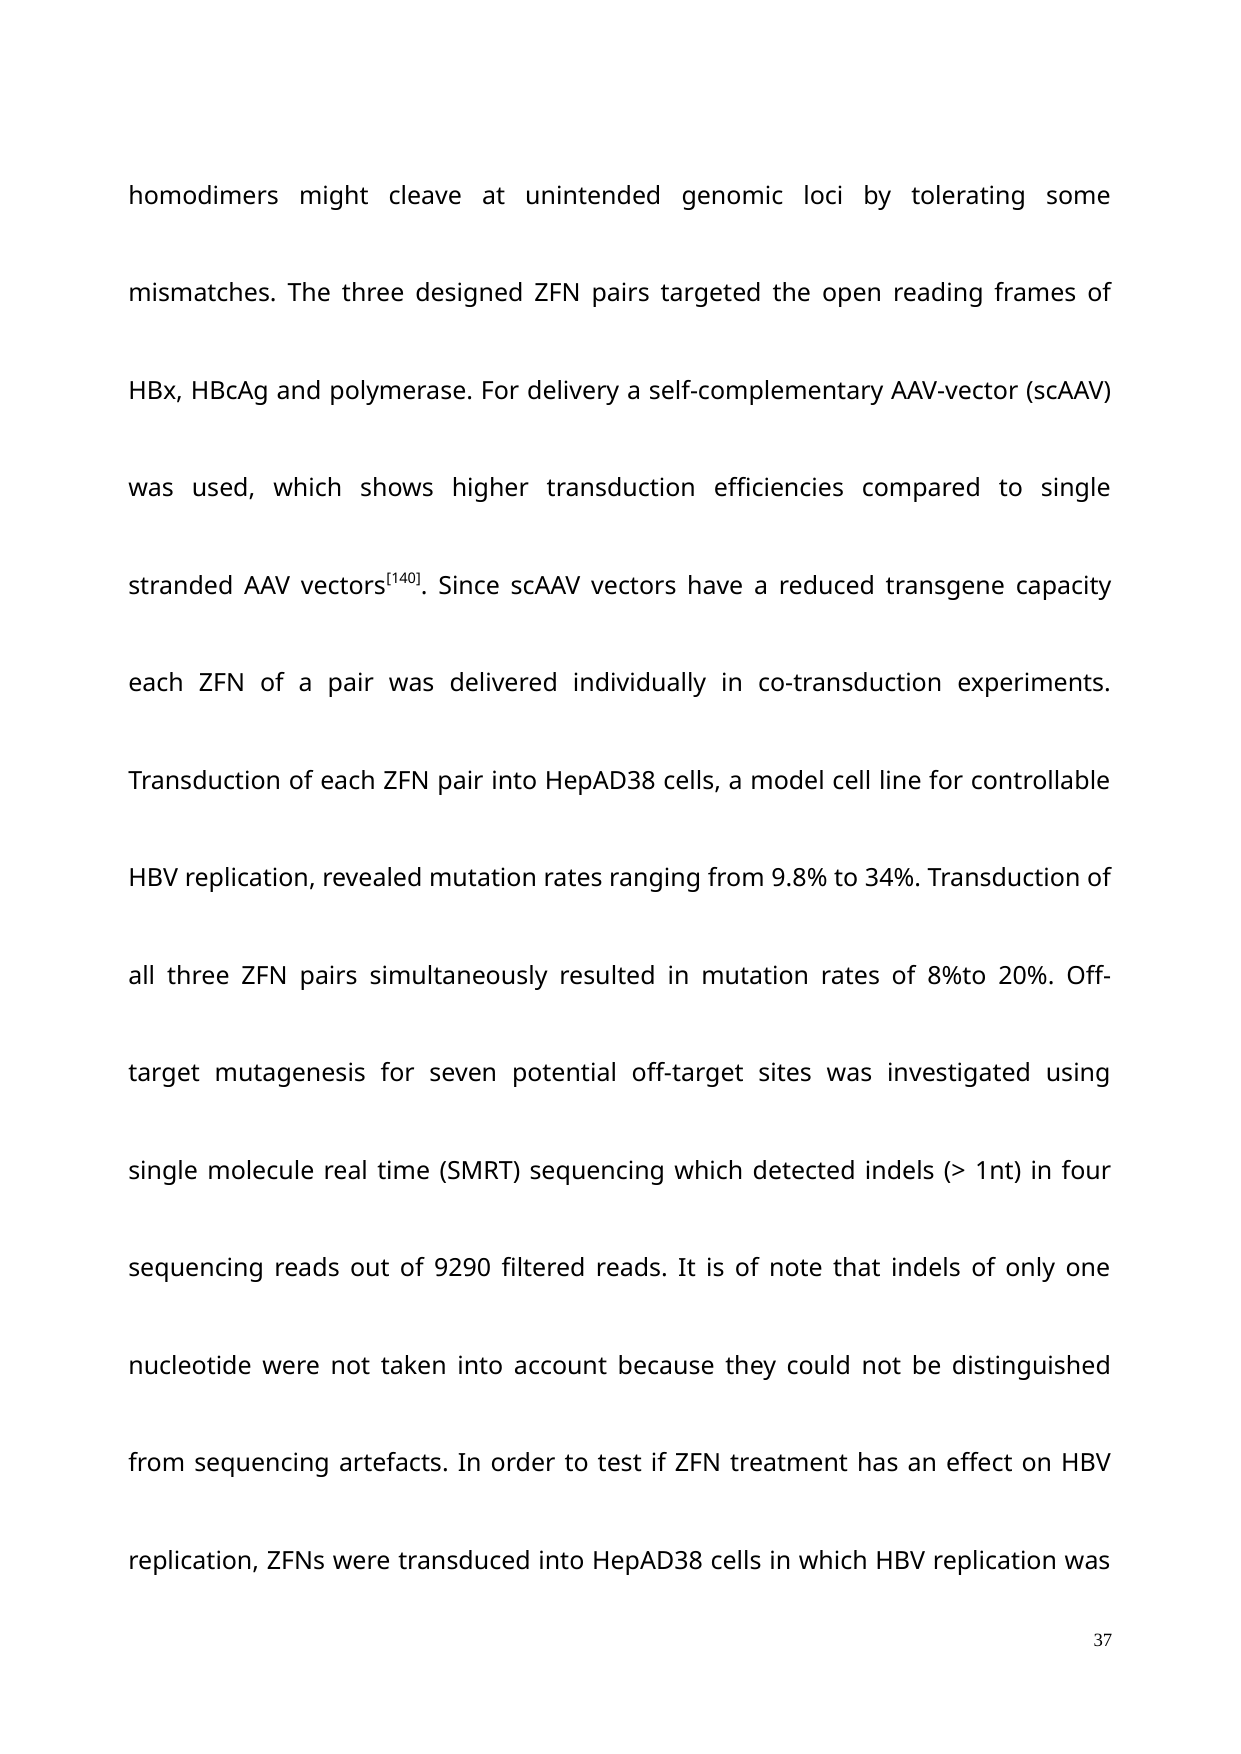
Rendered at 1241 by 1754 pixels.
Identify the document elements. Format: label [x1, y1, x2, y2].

text [128, 162, 1112, 1592]
